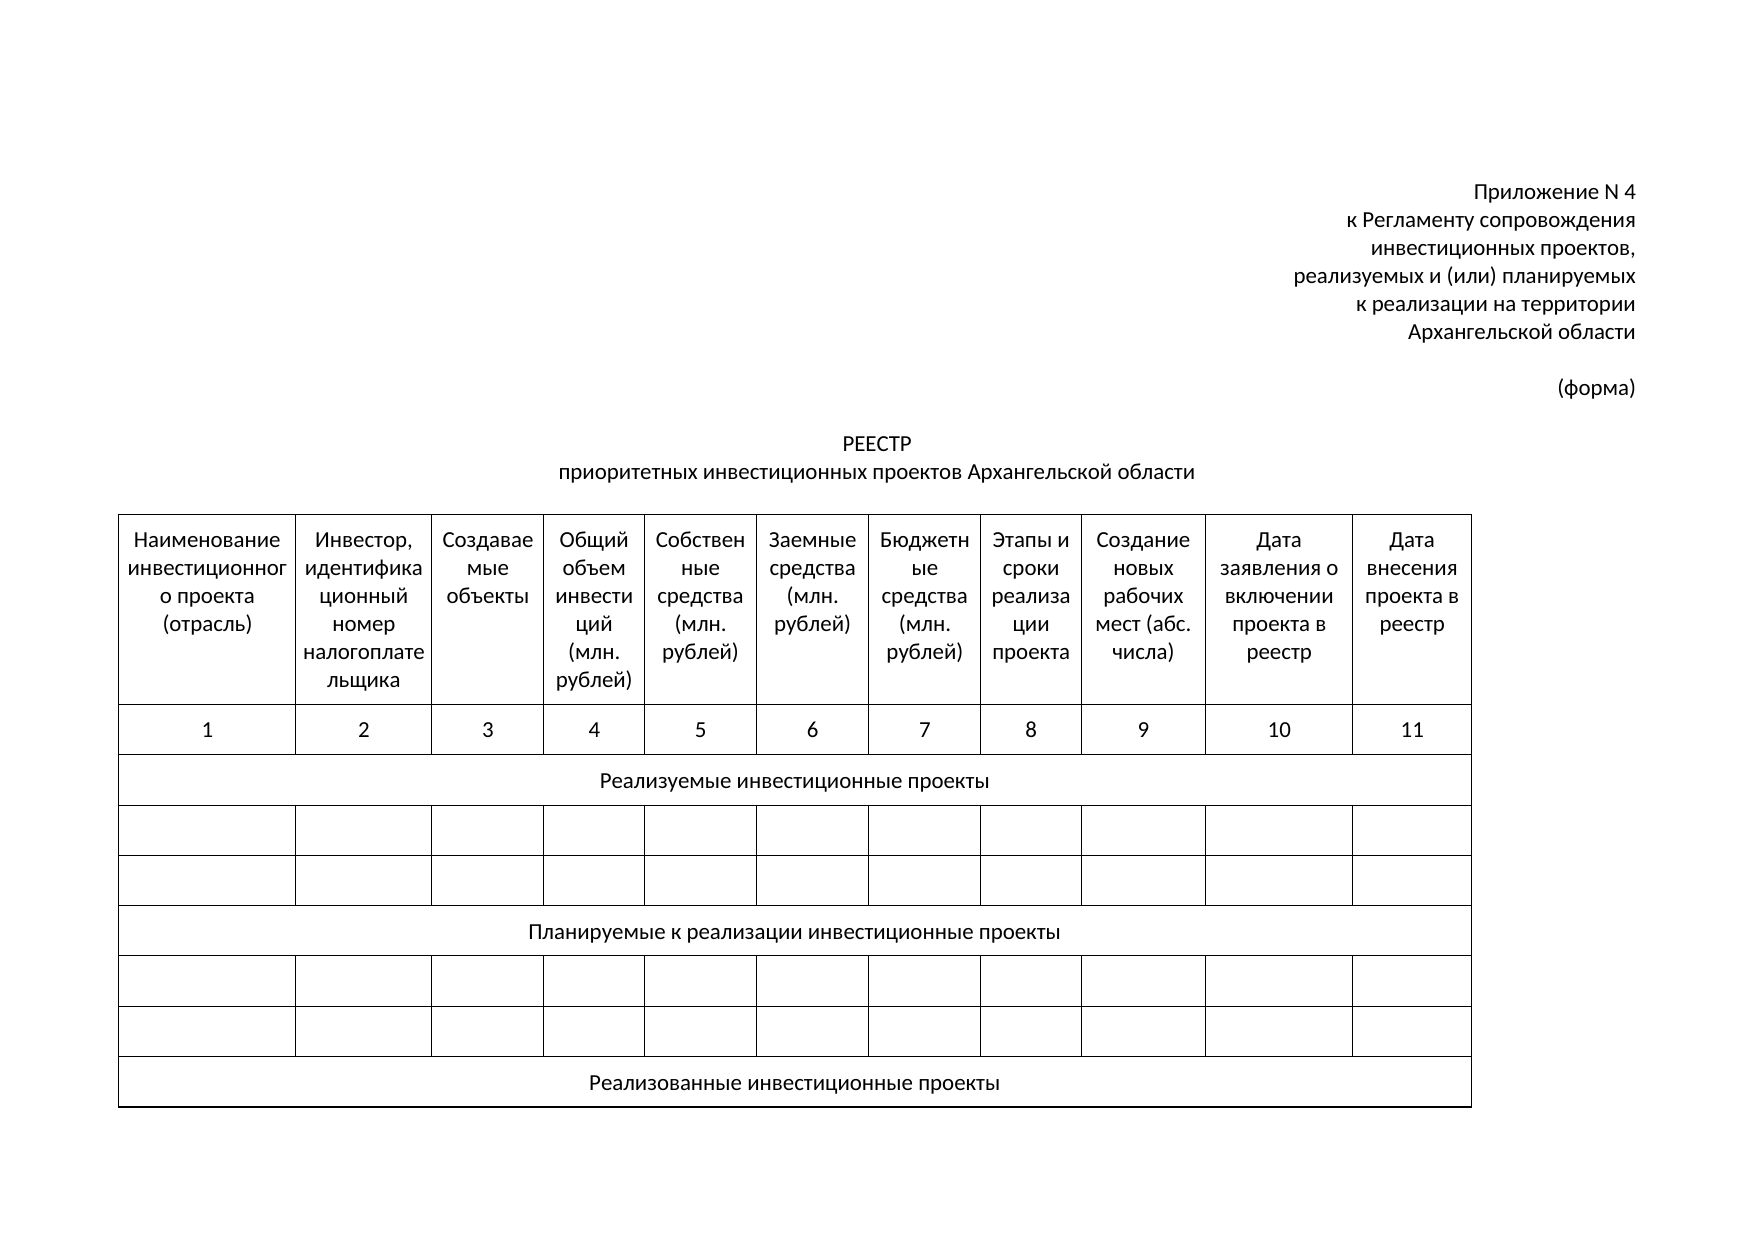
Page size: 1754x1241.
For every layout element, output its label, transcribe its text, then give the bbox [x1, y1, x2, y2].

table_cell 1 [119, 705, 295, 754]
table_cell [1082, 1007, 1205, 1056]
table_cell [1206, 806, 1352, 855]
table_cell [1353, 806, 1471, 855]
table_cell [645, 856, 756, 905]
table_cell [119, 806, 295, 855]
table_cell [981, 806, 1081, 855]
table_cell 8 [981, 705, 1081, 754]
table_cell [869, 856, 980, 905]
table_cell [645, 956, 756, 1006]
table_cell [544, 856, 644, 905]
table_cell [1206, 956, 1352, 1006]
table_cell 6 [757, 705, 868, 754]
text инвестиционных проектов, [118, 233, 1636, 261]
table_cell 7 [869, 705, 980, 754]
table_cell [1206, 856, 1352, 905]
table_cell [296, 856, 431, 905]
text к Регламенту сопровождения [118, 205, 1636, 233]
table_cell [981, 856, 1081, 905]
table_header Создаваемые объекты [432, 515, 543, 704]
table_cell Реализованные инвестиционные проекты [119, 1057, 1471, 1106]
text РЕЕСТР [118, 429, 1636, 457]
table_cell [869, 956, 980, 1006]
table_cell [544, 806, 644, 855]
table_cell [296, 806, 431, 855]
table_cell [869, 806, 980, 855]
table_cell [757, 1007, 868, 1056]
table_cell [1082, 856, 1205, 905]
table_cell [119, 956, 295, 1006]
table_cell 3 [432, 705, 543, 754]
table_header Заемные средства (млн. рублей) [757, 515, 868, 704]
table_cell [432, 856, 543, 905]
table_cell [432, 1007, 543, 1056]
table_header Собственные средства (млн. рублей) [645, 515, 756, 704]
table_header Наименование инвестиционного проекта (отрасль) [119, 515, 295, 704]
table_cell [296, 1007, 431, 1056]
table_cell [432, 806, 543, 855]
table_header Создание новых рабочих мест (абс. числа) [1082, 515, 1205, 704]
table_header Бюджетные средства (млн. рублей) [869, 515, 980, 704]
table_cell [869, 1007, 980, 1056]
table_cell [757, 806, 868, 855]
table_cell [1082, 956, 1205, 1006]
table_cell Реализуемые инвестиционные проекты [119, 755, 1471, 804]
table_cell [1082, 806, 1205, 855]
table_cell 9 [1082, 705, 1205, 754]
text (форма) [118, 373, 1636, 401]
text к реализации на территории [118, 289, 1636, 317]
table_cell [1353, 956, 1471, 1006]
table_header Дата заявления о включении проекта в реестр [1206, 515, 1352, 704]
text реализуемых и (или) планируемых [118, 261, 1636, 289]
table_cell 2 [296, 705, 431, 754]
table_header Этапы и сроки реализации проекта [981, 515, 1081, 704]
table_cell [432, 956, 543, 1006]
table_cell [296, 956, 431, 1006]
table_cell [119, 856, 295, 905]
table_cell 11 [1353, 705, 1471, 754]
table_cell [757, 856, 868, 905]
table_cell [544, 1007, 644, 1056]
table_cell 10 [1206, 705, 1352, 754]
table_cell [645, 1007, 756, 1056]
table_cell [1353, 1007, 1471, 1056]
table_cell [981, 1007, 1081, 1056]
table_cell [119, 1007, 295, 1056]
text приоритетных инвестиционных проектов Архангельской области [118, 457, 1636, 485]
table_cell 5 [645, 705, 756, 754]
table_header Инвестор, идентификационный номер налогоплательщика [296, 515, 431, 704]
table_cell [757, 956, 868, 1006]
table_cell [1353, 856, 1471, 905]
table_cell [981, 956, 1081, 1006]
table_cell [1206, 1007, 1352, 1056]
table_header Общий объем инвестиций (млн. рублей) [544, 515, 644, 704]
table_cell 4 [544, 705, 644, 754]
text Архангельской области [118, 317, 1636, 345]
table_cell [544, 956, 644, 1006]
table_header Дата внесения проекта в реестр [1353, 515, 1471, 704]
table_cell [645, 806, 756, 855]
table_cell Планируемые к реализации инвестиционные проекты [119, 906, 1471, 955]
text Приложение N 4 [118, 177, 1636, 205]
